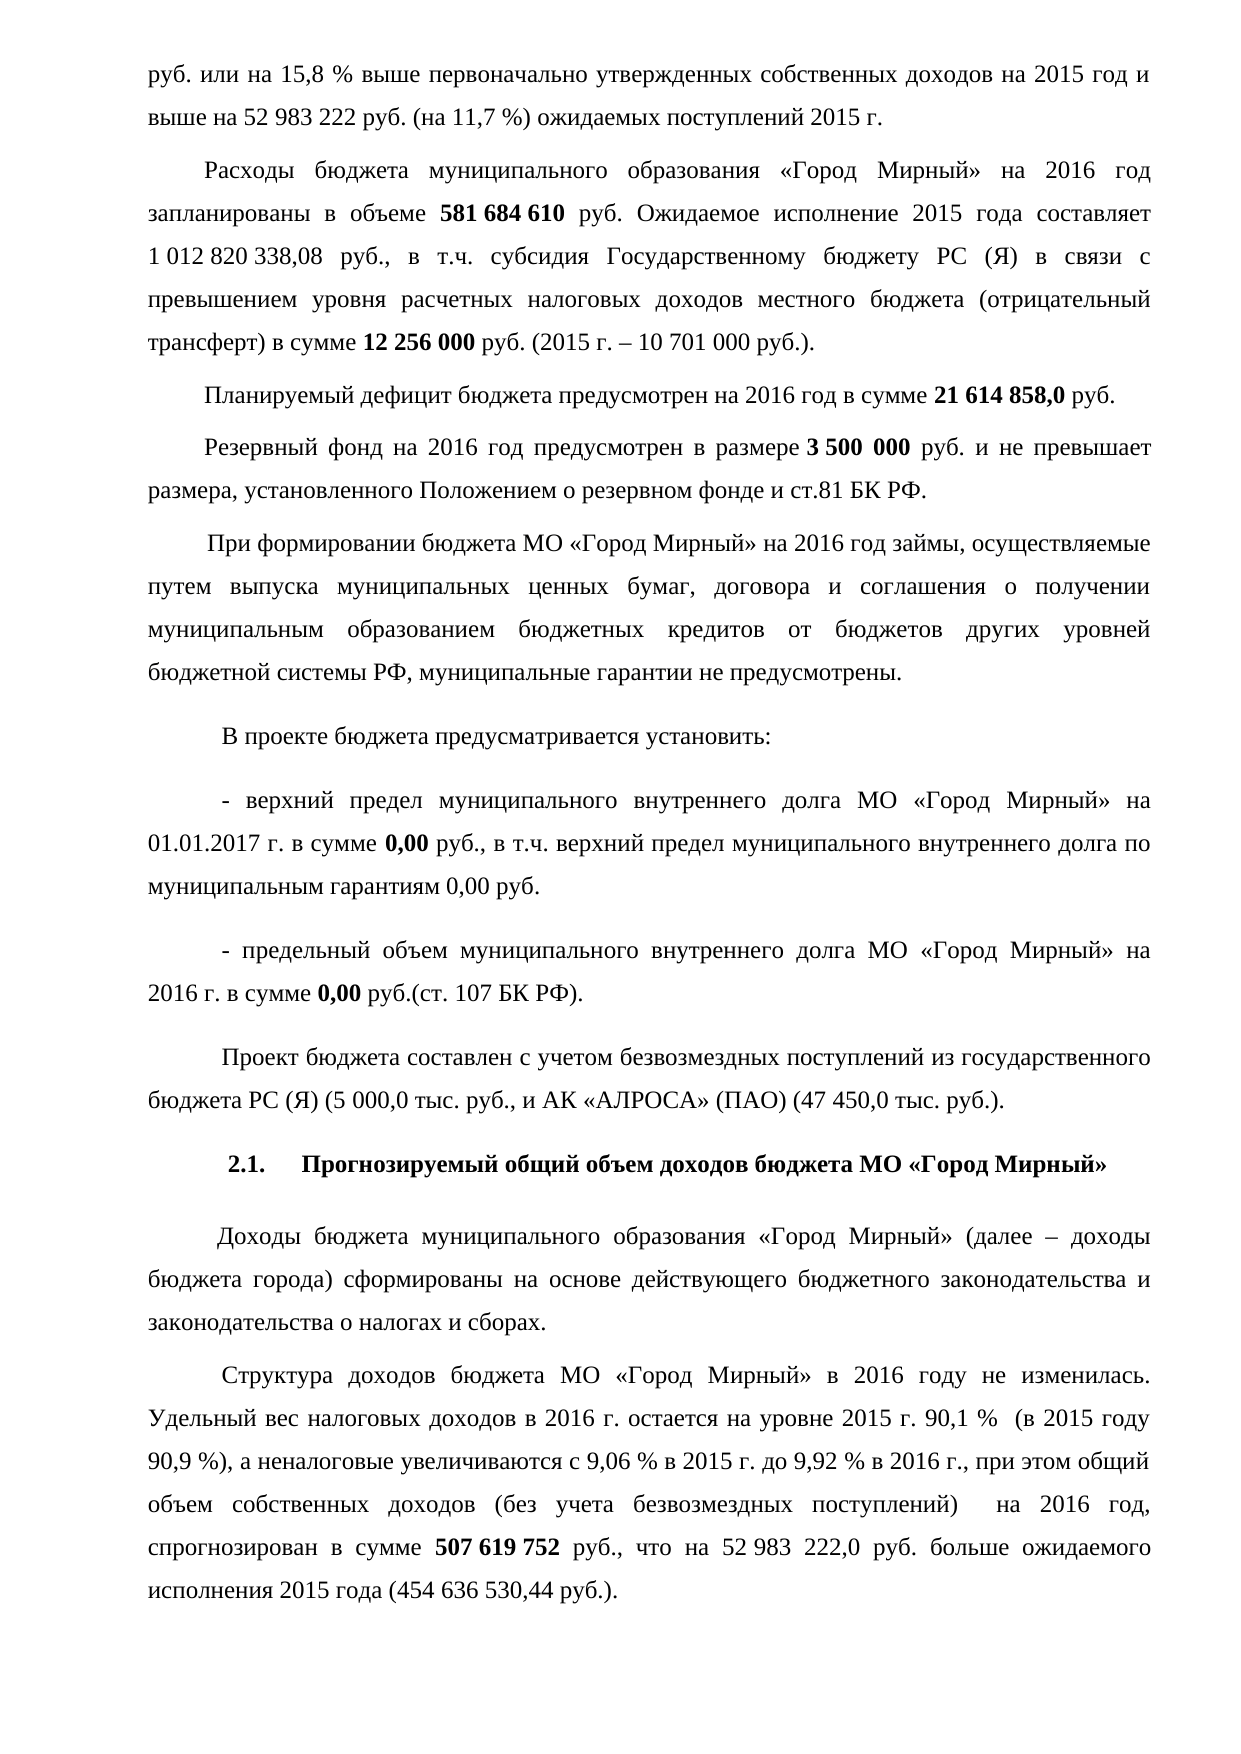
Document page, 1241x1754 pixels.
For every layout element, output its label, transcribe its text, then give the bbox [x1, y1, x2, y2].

text Расходы бюджета муниципального образования «Город Мирный» на 2016 год запланированы в объеме 581 684 610 руб. Ожидаемое исполнение 2015 года составляет 1 012 820 338,08 руб., в т.ч. субсидия Государственному бюджету РС (Я) в связи с превышением уровня расчетных налоговых доходов местного бюджета (отрицательный трансферт) в сумме 12 256 000 руб. (2015 г. – 10 701 000 руб.). [148, 155, 1152, 356]
text Резервный фонд на 2016 год предусмотрен в размере 3 500 000 руб. и не превышает размера, установленного Положением о резервном фонде и ст.81 БК РФ. [148, 432, 1152, 504]
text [148, 59, 1152, 131]
text - предельный объем муниципального внутреннего долга МО «Город Мирный» на 2016 г. в сумме 0,00 руб.(ст. 107 БК РФ). [148, 935, 1152, 1007]
text В проекте бюджета предусматривается установить: [148, 721, 1152, 750]
text Доходы бюджета муниципального образования «Город Мирный» (далее – доходы бюджета города) сформированы на основе действующего бюджетного законодательства и законодательства о налогах и сборах. [148, 1221, 1152, 1336]
text Проект бюджета составлен с учетом безвозмездных поступлений из государственного бюджета РС (Я) (5 000,0 тыс. руб., и АК «АЛРОСА» (ПАО) (47 450,0 тыс. руб.). [148, 1042, 1152, 1114]
text Планируемый дефицит бюджета предусмотрен на 2016 год в сумме 21 614 858,0 руб. [148, 380, 1152, 408]
text При формировании бюджета МО «Город Мирный» на 2016 год займы, осуществляемые путем выпуска муниципальных ценных бумаг, договора и соглашения о получении муниципальным образованием бюджетных кредитов от бюджетов других уровней бюджетной системы РФ, муниципальные гарантии не предусмотрены. [148, 528, 1152, 686]
text Структура доходов бюджета МО «Город Мирный» в 2016 году не изменилась. Удельный вес налоговых доходов в 2016 г. остается на уровне 2015 г. 90,1 % (в 2015 году 90,9 %), а неналоговые увеличиваются с 9,06 % в 2015 г. до 9,92 % в 2016 г., при этом общий объем собственных доходов (без учета безвозмездных поступлений) на 2016 год, спрогнозирован в сумме 507 619 752 руб., что на 52 983 222,0 руб. больше ожидаемого исполнения 2015 года (454 636 530,44 руб.). [148, 1360, 1152, 1604]
list Прогнозируемый общий объем доходов бюджета МО «Город Мирный» [228, 1149, 1152, 1178]
text - верхний предел муниципального внутреннего долга МО «Город Мирный» на 01.01.2017 г. в сумме 0,00 руб., в т.ч. верхний предел муниципального внутреннего долга по муниципальным гарантиям 0,00 руб. [148, 785, 1152, 900]
